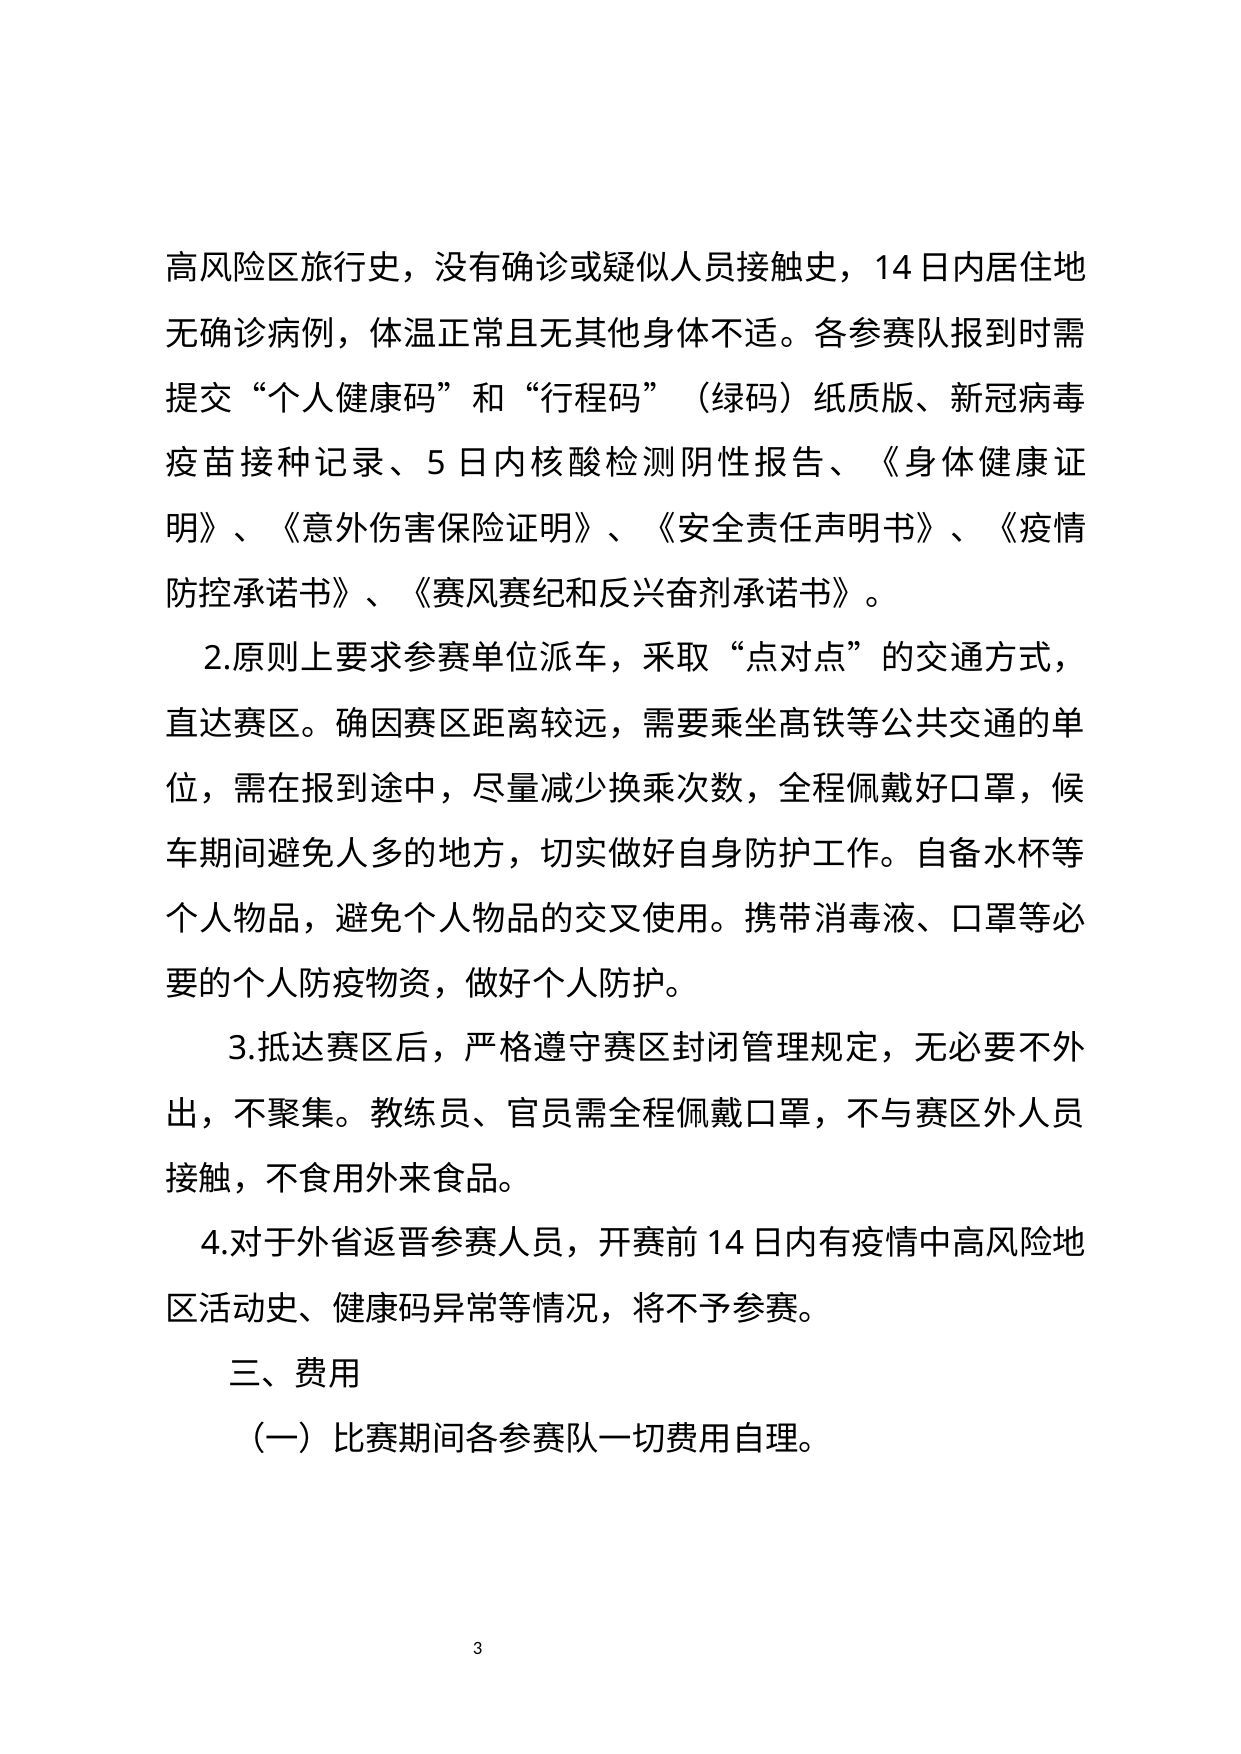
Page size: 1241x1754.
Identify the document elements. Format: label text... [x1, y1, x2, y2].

text 三、费用 [165, 1338, 1087, 1403]
text 4.对于外省返晋参赛人员，开赛前14日内有疫情中高风险地区活动史、健康码异常等情况，将不予参赛。 [165, 1208, 1087, 1338]
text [165, 233, 1087, 623]
text 3.抵达赛区后，严格遵守赛区封闭管理规定，无必要不外出，不聚集。教练员、官员需全程佩戴口罩，不与赛区外人员接触，不食用外来食品。 [165, 1013, 1087, 1208]
text 2.原则上要求参赛单位派车，釆取“点对点”的交通方式，直达赛区。确因赛区距离较远，需要乘坐髙铁等公共交通的单位，需在报到途中，尽量减少换乘次数，全程佩戴好口罩，候车期间避免人多的地方，切实做好自身防护工作。自备水杯等个人物品，避免个人物品的交叉使用。携带消毒液、口罩等必要的个人防疫物资，做好个人防护。 [165, 623, 1087, 1013]
text （一）比赛期间各参赛队一切费用自理。 [165, 1403, 1087, 1468]
